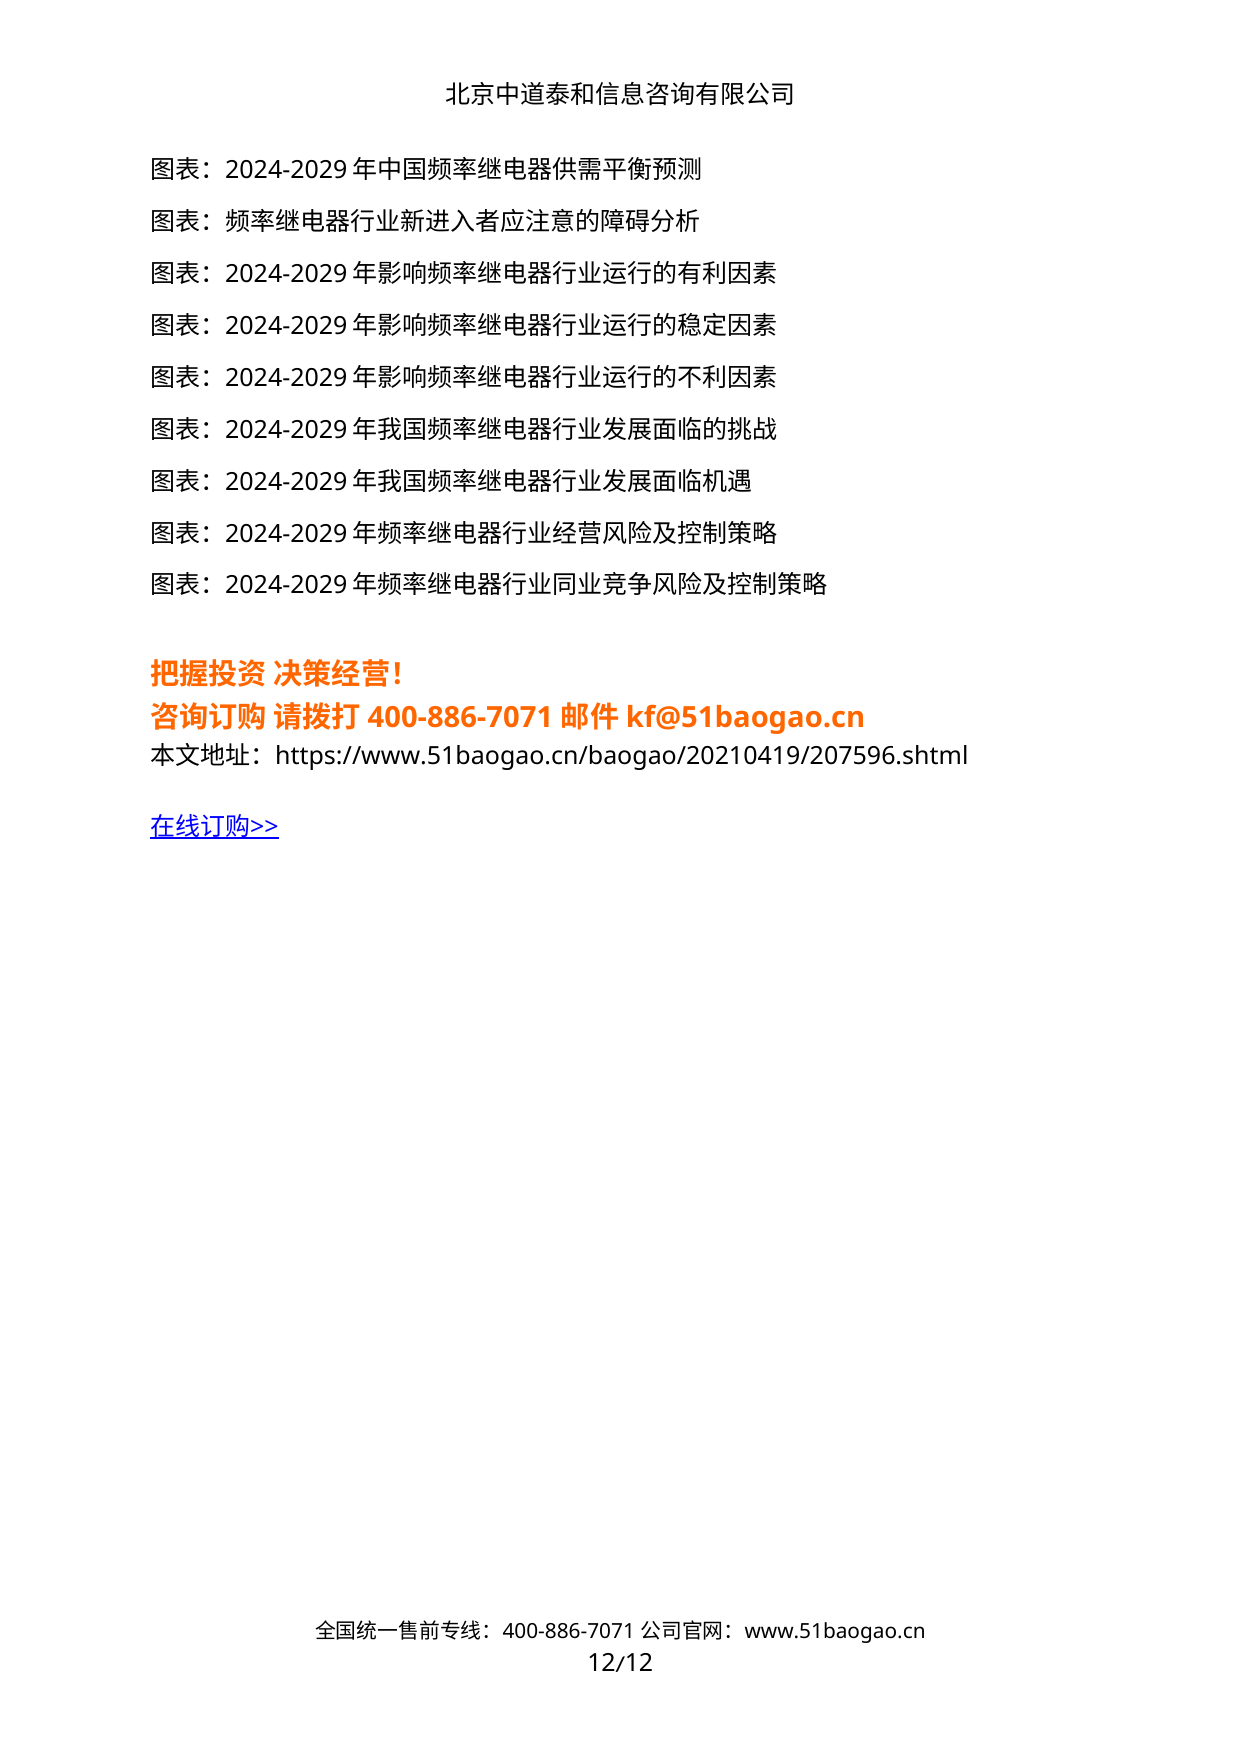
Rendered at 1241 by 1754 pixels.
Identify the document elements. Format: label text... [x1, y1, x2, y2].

text 图表：2024-2029年频率继电器行业同业竞争风险及控制策略 [150, 565, 1090, 601]
text 在线订购>> [150, 772, 1090, 842]
text 图表：2024-2029年频率继电器行业经营风险及控制策略 [150, 513, 1090, 549]
text 图表：2024-2029年中国频率继电器供需平衡预测 [150, 150, 1090, 186]
text 图表：2024-2029年影响频率继电器行业运行的稳定因素 [150, 306, 1090, 342]
text 图表：频率继电器行业新进入者应注意的障碍分析 [150, 202, 1090, 238]
text 把握投资 决策经营！咨询订购 请拨打 400-886-7071 邮件 kf@51baogao.cn本文地址：https://www.51baogao.cn/baogao/20210419/207596.shtml [150, 617, 1090, 772]
text 图表：2024-2029年影响频率继电器行业运行的不利因素 [150, 357, 1090, 394]
text 图表：2024-2029年我国频率继电器行业发展面临机遇 [150, 461, 1090, 497]
text 图表：2024-2029年我国频率继电器行业发展面临的挑战 [150, 409, 1090, 446]
text 图表：2024-2029年影响频率继电器行业运行的有利因素 [150, 254, 1090, 290]
